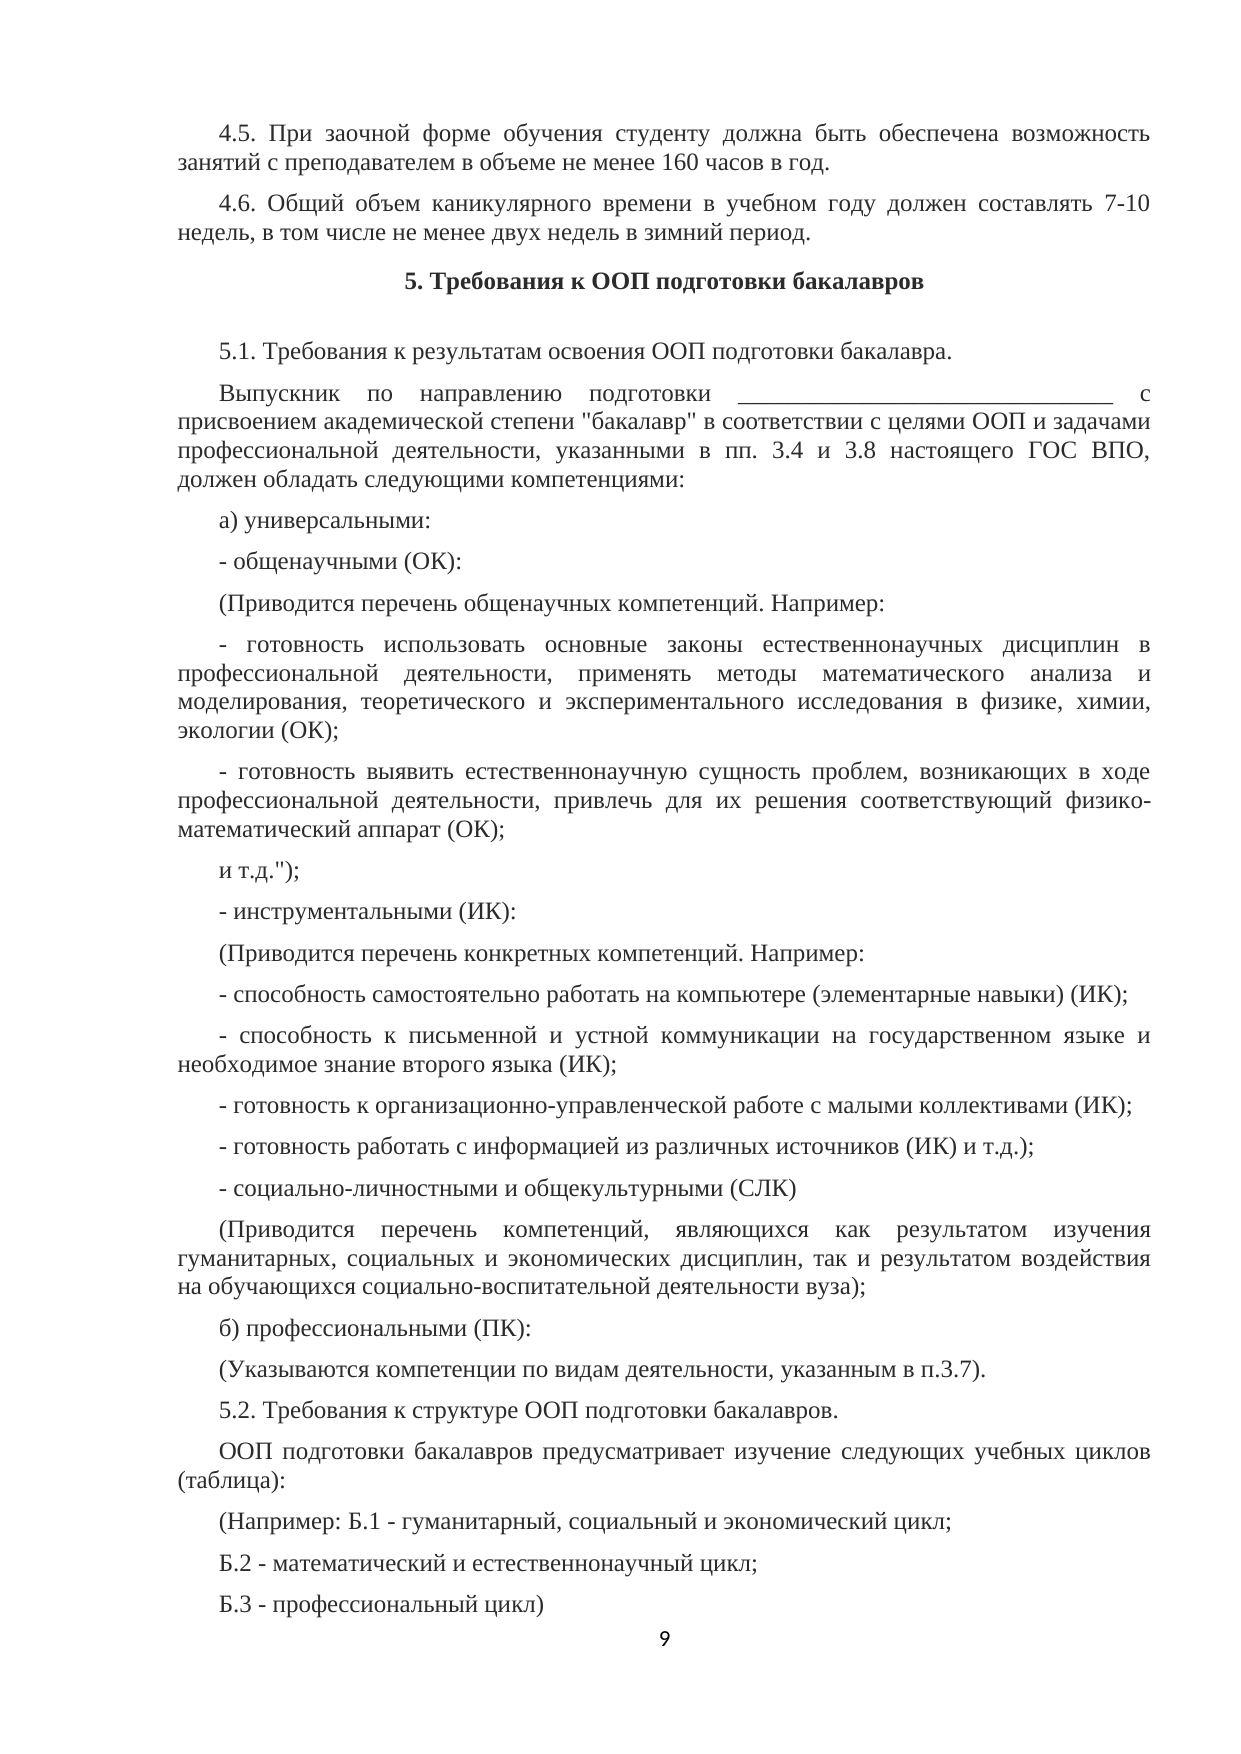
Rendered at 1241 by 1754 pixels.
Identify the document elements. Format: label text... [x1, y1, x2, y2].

text - готовность выявить естественнонаучную сущность проблем, возникающих в ходе профессиональной деятельности, привлечь для их решения соответствующий физико-математический аппарат (ОК); [177, 756, 1152, 843]
text - инструментальными (ИК): [177, 896, 1152, 925]
text 4.5. При заочной форме обучения студенту должна быть обеспечена возможность занятий с преподавателем в объеме не менее 160 часов в год. [177, 118, 1152, 176]
text ООП подготовки бакалавров предусматривает изучение следующих учебных циклов (таблица): [177, 1436, 1152, 1494]
text 4.6. Общий объем каникулярного времени в учебном году должен составлять 7-10 недель, в том числе не менее двух недель в зимний период. [177, 188, 1152, 246]
text 5.1. Требования к результатам освоения ООП подготовки бакалавра. [177, 336, 1152, 365]
text (Указываются компетенции по видам деятельности, указанным в п.3.7). [177, 1354, 1152, 1383]
text - социально-личностными и общекультурными (СЛК) [177, 1173, 1152, 1201]
text б) профессиональными (ПК): [177, 1313, 1152, 1341]
text Выпускник по направлению подготовки ______________________________ с присвоением академической степени "бакалавр" в соответствии с целями ООП и задачами профессиональной деятельности, указанными в пп. 3.4 и 3.8 настоящего ГОС ВПО, должен обладать следующими компетенциями: [177, 378, 1152, 493]
text - готовность к организационно-управленческой работе с малыми коллективами (ИК); [177, 1090, 1152, 1119]
text - готовность работать с информацией из различных источников (ИК) и т.д.); [177, 1131, 1152, 1160]
text Б.2 - математический и естественнонаучный цикл; [177, 1548, 1152, 1576]
text - общенаучными (ОК): [177, 546, 1152, 575]
text - способность самостоятельно работать на компьютере (элементарные навыки) (ИК); [177, 979, 1152, 1008]
text 5.2. Требования к структуре ООП подготовки бакалавров. [177, 1395, 1152, 1424]
text - способность к письменной и устной коммуникации на государственном языке и необходимое знание второго языка (ИК); [177, 1020, 1152, 1078]
text - готовность использовать основные законы естественнонаучных дисциплин в профессиональной деятельности, применять методы математического анализа и моделирования, теоретического и экспериментального исследования в физике, химии, экологии (ОК); [177, 629, 1152, 744]
text Б.3 - профессиональный цикл) [177, 1589, 1152, 1618]
text 5. Требования к ООП подготовки бакалавров [177, 266, 1152, 295]
text (Приводится перечень общенаучных компетенций. Например: [177, 588, 1152, 616]
text (Например: Б.1 - гуманитарный, социальный и экономический цикл; [177, 1506, 1152, 1535]
text (Приводится перечень конкретных компетенций. Например: [177, 938, 1152, 966]
text и т.д."); [177, 855, 1152, 884]
text (Приводится перечень компетенций, являющихся как результатом изучения гуманитарных, социальных и экономических дисциплин, так и результатом воздействия на обучающихся социально-воспитательной деятельности вуза); [177, 1214, 1152, 1300]
text а) универсальными: [177, 505, 1152, 534]
